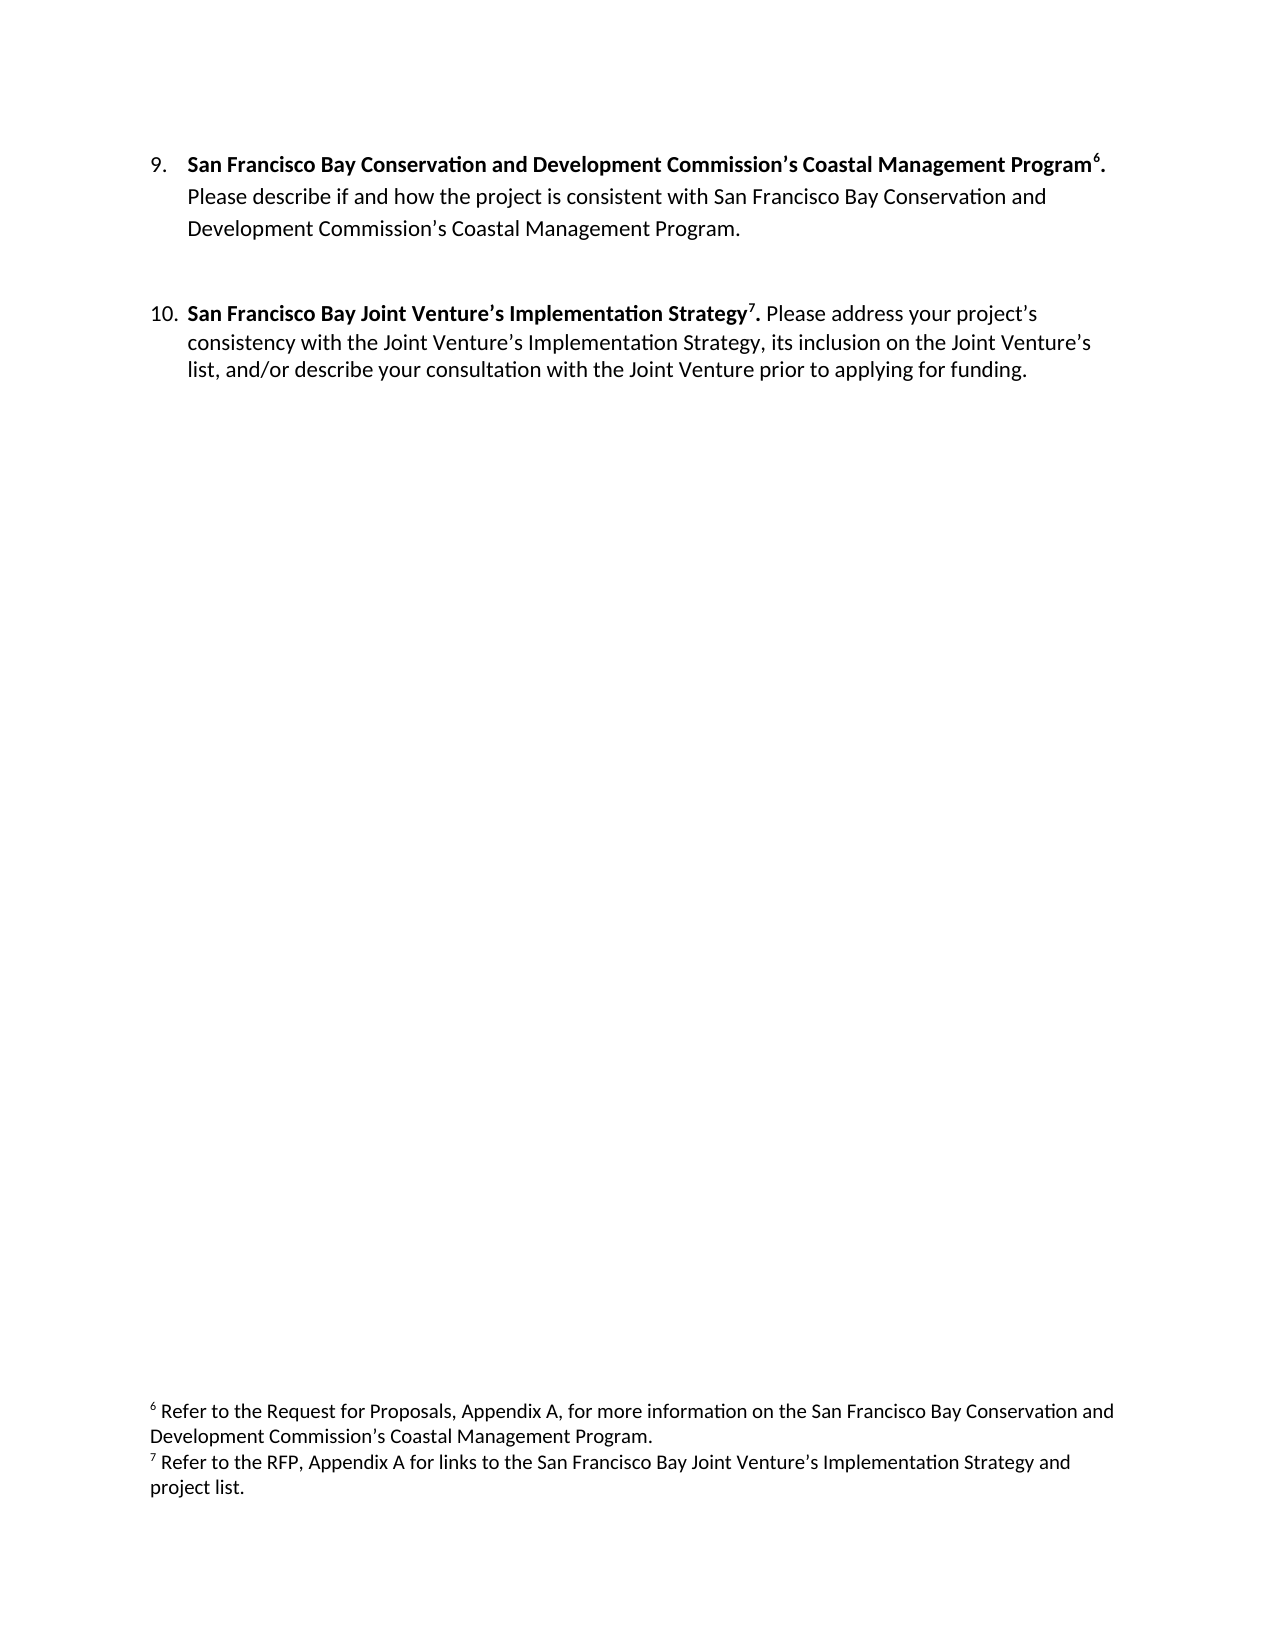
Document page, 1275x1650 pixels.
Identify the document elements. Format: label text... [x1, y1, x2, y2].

list San Francisco Bay Joint Venture’s Implementation Strategy. Please address your project’s consistency with the Joint Venture’s Implementation Strategy, its inclusion on the Joint Venture’s list, and/or describe your consultation with the Joint Venture prior to applying for funding. [150, 299, 1125, 384]
list San Francisco Bay Conservation and Development Commission’s Coastal Management Program. Please describe if and how the project is consistent with San Francisco Bay Conservation and Development Commission’s Coastal Management Program. [150, 150, 1125, 242]
